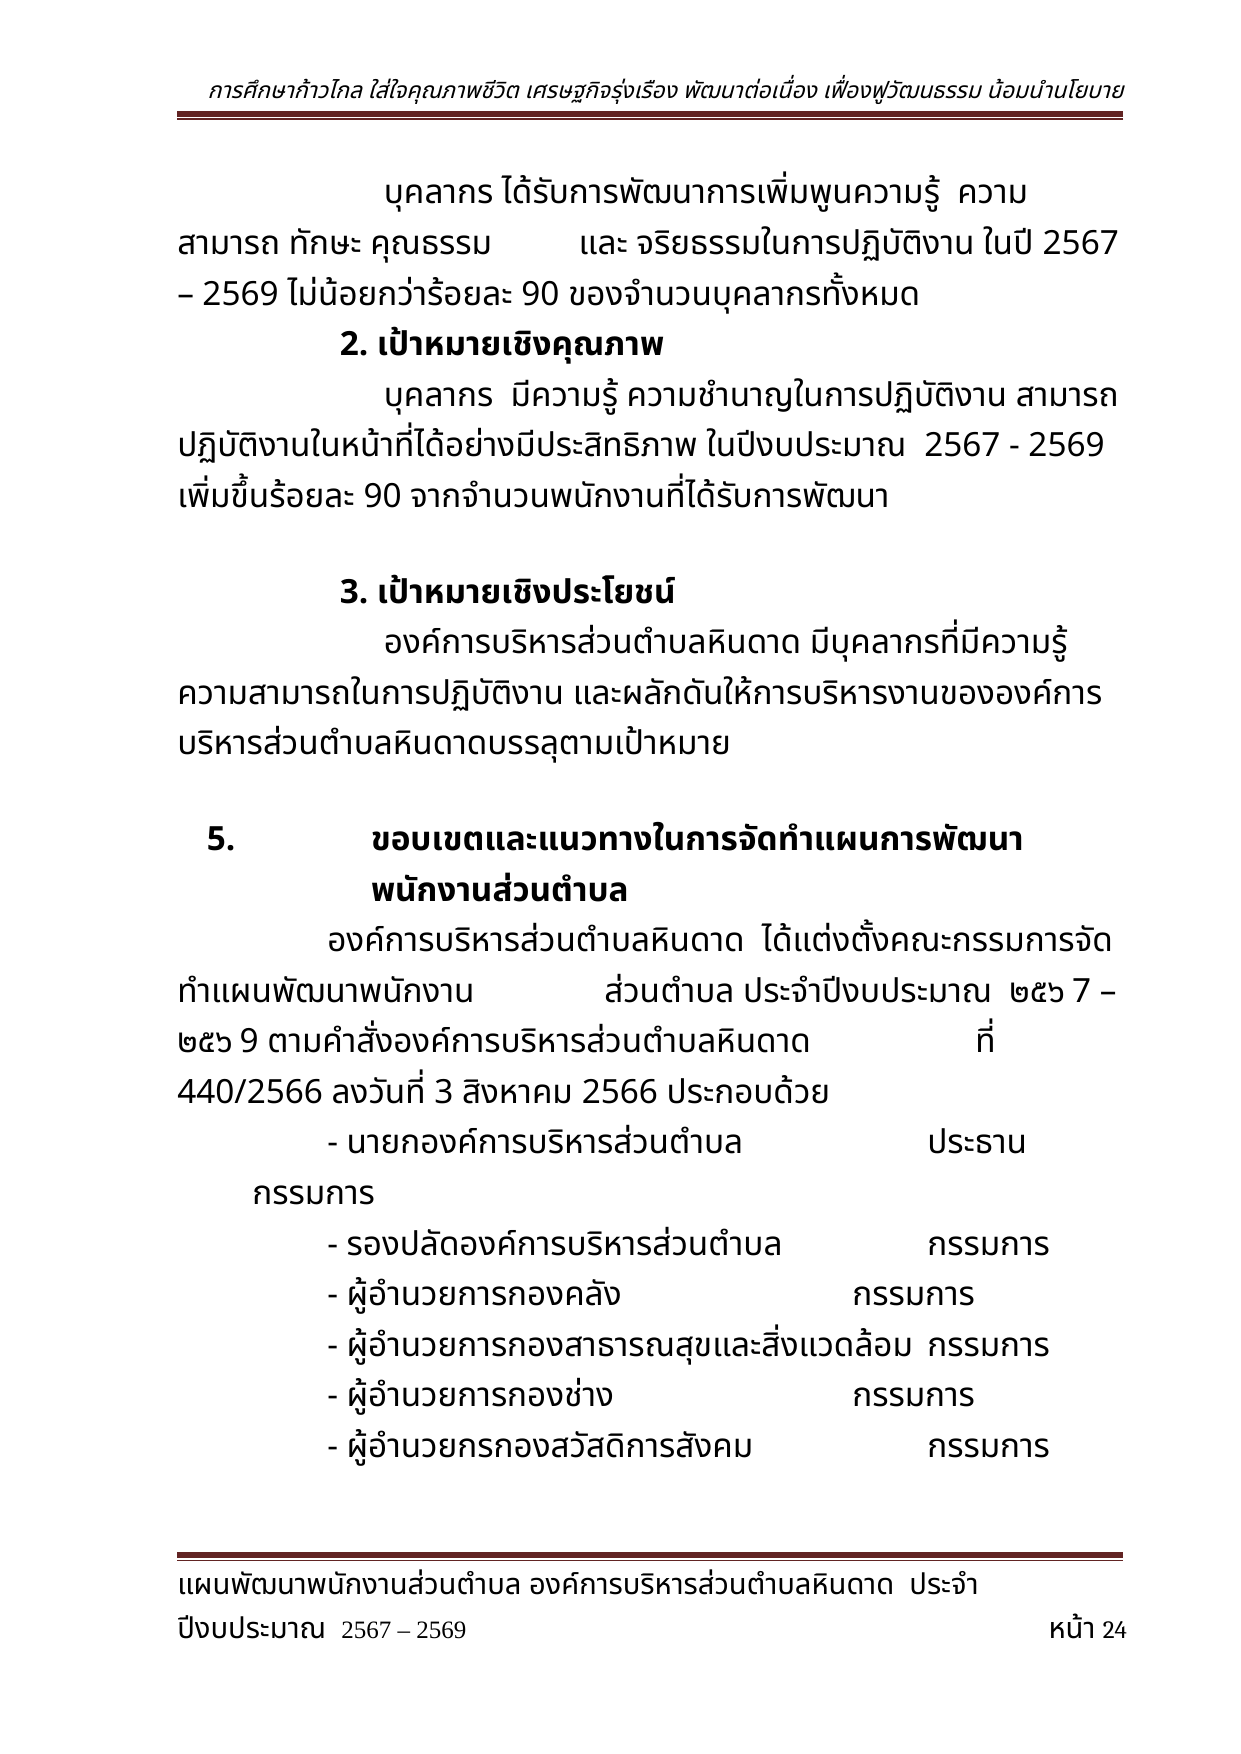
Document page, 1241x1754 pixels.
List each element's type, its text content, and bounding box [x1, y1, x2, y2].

text 2. เป้าหมายเชิงคุณภาพ [177, 320, 1123, 371]
text - ผู้อำนวยการกองคลัง กรรมการ [252, 1270, 1123, 1321]
text องค์การบริหารส่วนตำบลหินดาด มีบุคลากรที่มีความรู้ความสามารถในการปฏิบัติงาน และผลักดันให้การบริหารงานขององค์การบริหารส่วนตำบลหินดาดบรรลุตามเป้าหมาย [177, 618, 1123, 769]
text - ผู้อำนวยกรกองสวัสดิการสังคม กรรมการ [252, 1422, 1123, 1472]
text - รองปลัดองค์การบริหารส่วนตำบล กรรมการ [252, 1219, 1123, 1270]
list ขอบเขตและแนวทางในการจัดทำแผนการพัฒนาพนักงานส่วนตำบล [207, 815, 1123, 916]
text - ผู้อำนวยการกองช่าง กรรมการ [252, 1371, 1123, 1422]
text องค์การบริหารส่วนตำบลหินดาด ได้แต่งตั้งคณะกรรมการจัดทำแผนพัฒนาพนักงาน ส่วนตำบล ประจำปีงบประมาณ ๒๕๖7 – ๒๕๖9 ตามคำสั่งองค์การบริหารส่วนตำบลหินดาด ที่ 440/2566 ลงวันที่ 3 สิงหาคม 2566 ประกอบด้วย [177, 916, 1123, 1118]
text 3. เป้าหมายเชิงประโยชน์ [177, 568, 1123, 618]
text - ผู้อำนวยการกองสาธารณสุขและสิ่งแวดล้อม กรรมการ [252, 1321, 1123, 1371]
text บุคลากร มีความรู้ ความชำนาญในการปฏิบัติงาน สามารถปฏิบัติงานในหน้าที่ได้อย่างมีประสิทธิภาพ ในปีงบประมาณ 2567 - 2569 เพิ่มขึ้นร้อยละ 90 จากจำนวนพนักงานที่ได้รับการพัฒนา [177, 371, 1123, 522]
text บุคลากร ได้รับการพัฒนาการเพิ่มพูนความรู้ ความสามารถ ทักษะ คุณธรรม และ จริยธรรมในการปฏิบัติงาน ในปี 2567 – 2569 ไม่น้อยกว่าร้อยละ 90 ของจำนวนบุคลากรทั้งหมด [177, 168, 1123, 320]
text - นายกองค์การบริหารส่วนตำบล ประธานกรรมการ [252, 1118, 1123, 1219]
